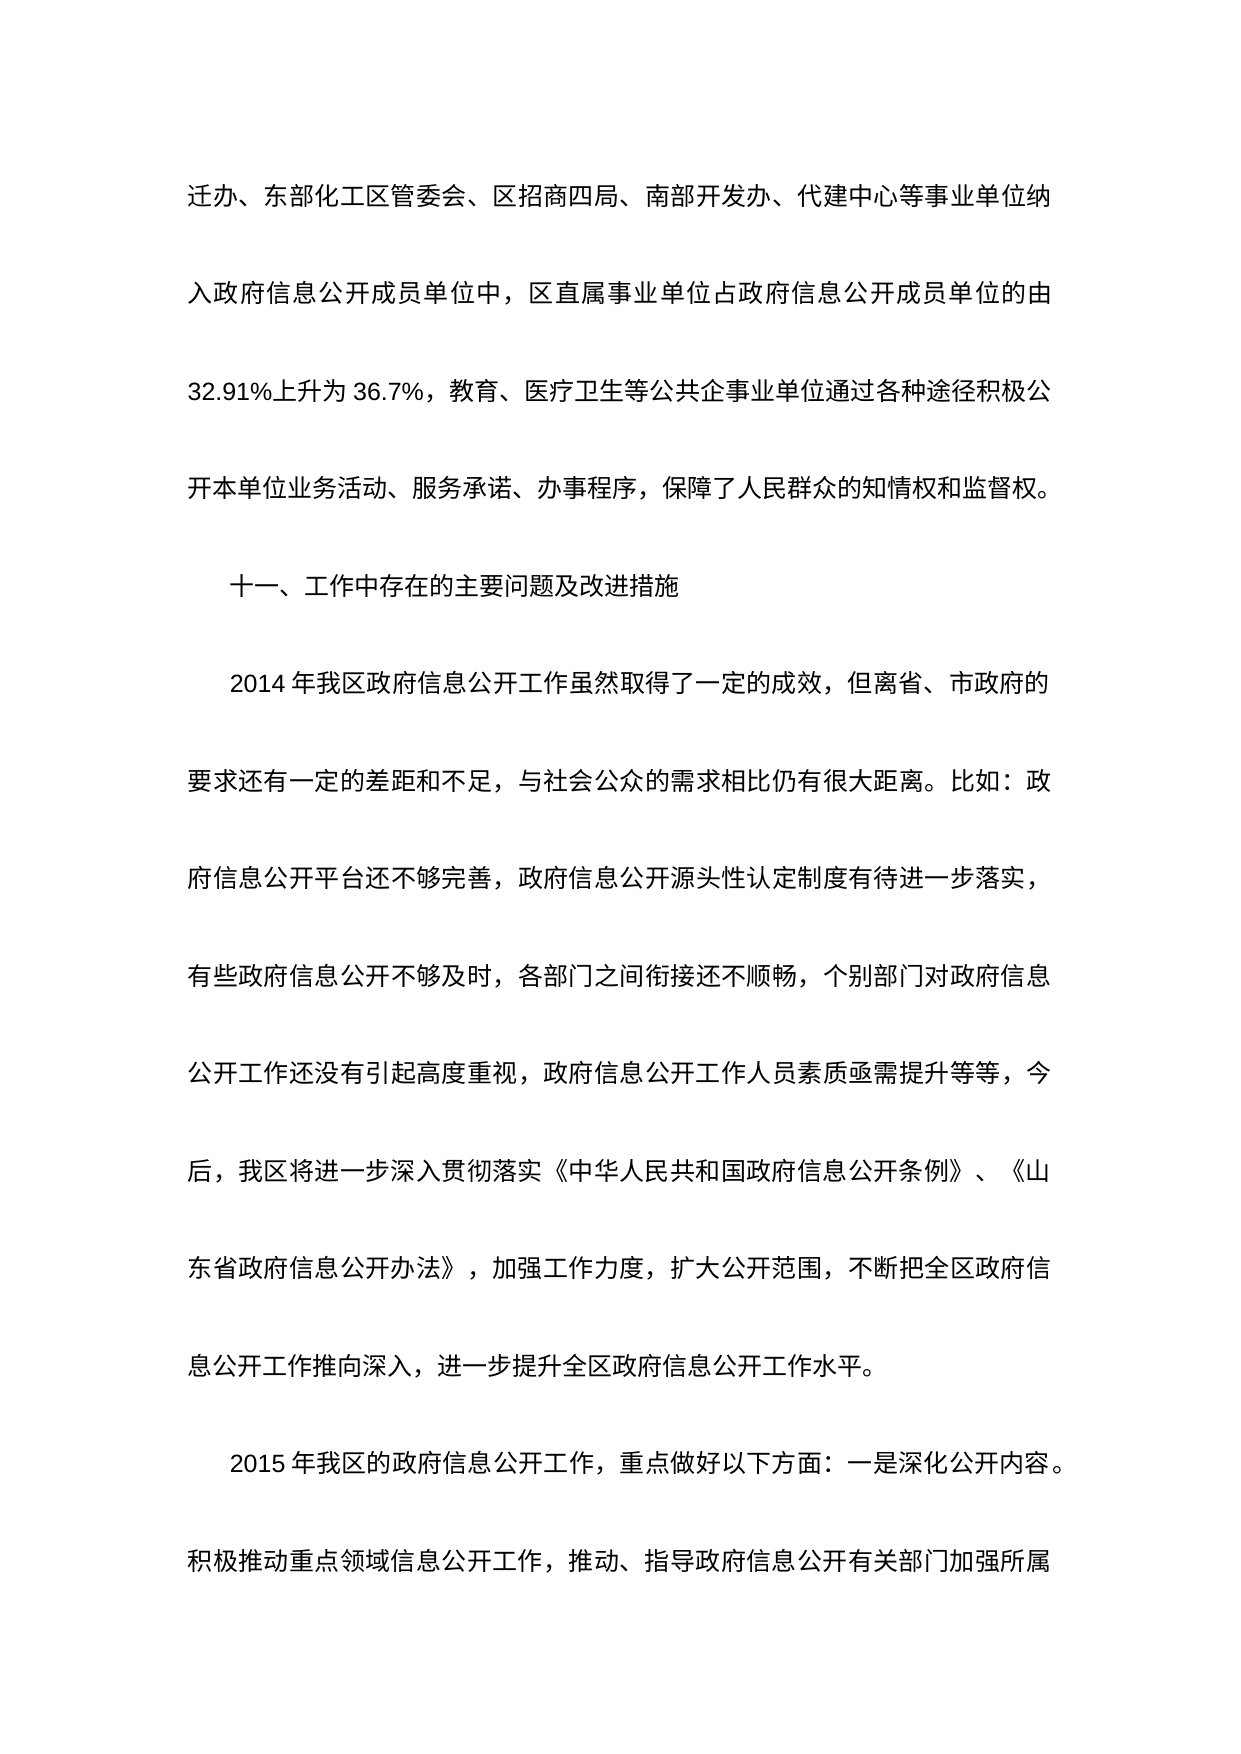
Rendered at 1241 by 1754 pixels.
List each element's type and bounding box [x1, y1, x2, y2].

text [187, 162, 1053, 1592]
